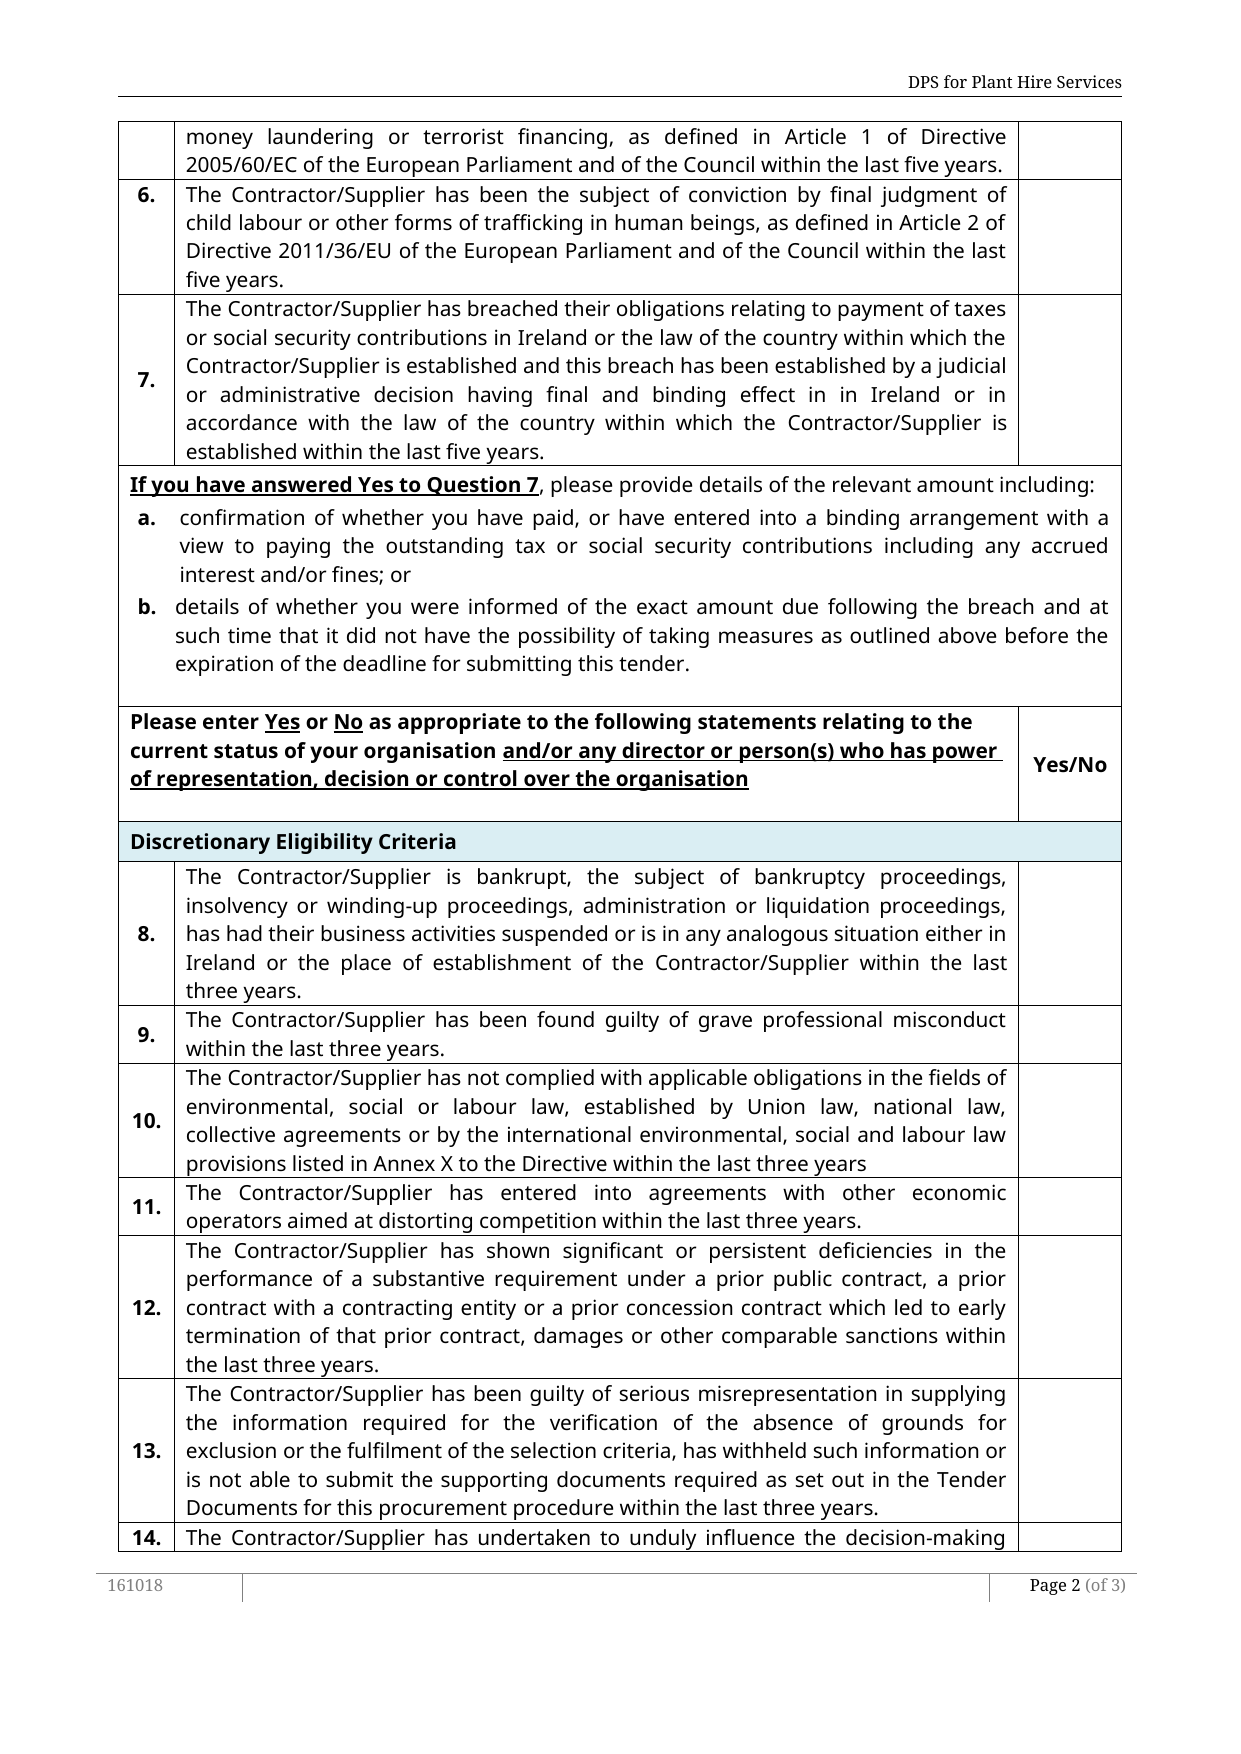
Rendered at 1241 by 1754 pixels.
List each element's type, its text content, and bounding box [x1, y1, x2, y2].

table_cell [119, 1006, 174, 1062]
table_cell [119, 1064, 174, 1177]
table_cell If you have answered Yes to Question 7, please provide details of the relevant amount including: confirmation of whether you have paid, or have entered into a binding arrangement with a view to paying the outstanding tax or social security contributions including any accrued interest and/or fines; or details of whether you were informed of the exact amount due following the breach and at such time that it did not have the possibility of taking measures as outlined above before the expiration of the deadline for submitting this tender. [119, 466, 1121, 706]
table_cell The Contractor/Supplier has breached their obligations relating to payment of taxes or social security contributions in Ireland or the law of the country within which the Contractor/Supplier is established and this breach has been established by a judicial or administrative decision having final and binding effect in in Ireland or in accordance with the law of the country within which the Contractor/Supplier is established within the last five years. [175, 295, 1018, 465]
table_cell The Contractor/Supplier has shown significant or persistent deficiencies in the performance of a substantive requirement under a prior public contract, a prior contract with a contracting entity or a prior concession contract which led to early termination of that prior contract, damages or other comparable sanctions within the last three years. [175, 1236, 1018, 1378]
table_cell The Contractor/Supplier has entered into agreements with other economic operators aimed at distorting competition within the last three years. [175, 1178, 1018, 1235]
table_cell [119, 1178, 174, 1235]
table_cell [119, 122, 174, 179]
table_cell The Contractor/Supplier has not complied with applicable obligations in the fields of environmental, social or labour law, established by Union law, national law, collective agreements or by the international environmental, social and labour law provisions listed in Annex X to the Directive within the last three years [175, 1064, 1018, 1177]
table_cell [1019, 1006, 1121, 1062]
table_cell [175, 122, 1018, 179]
table_cell [119, 180, 174, 293]
table_cell [119, 1379, 174, 1522]
table_cell [1019, 1379, 1121, 1522]
table_cell Discretionary Eligibility Criteria [119, 822, 1121, 861]
table_cell [119, 1236, 174, 1378]
table_cell [1019, 295, 1121, 465]
table_cell [1019, 122, 1121, 179]
table_cell The Contractor/Supplier has been the subject of conviction by final judgment of child labour or other forms of trafficking in human beings, as defined in Article 2 of Directive 2011/36/EU of the European Parliament and of the Council within the last five years. [175, 180, 1018, 293]
table_cell [1019, 1064, 1121, 1177]
table_cell The Contractor/Supplier is bankrupt, the subject of bankruptcy proceedings, insolvency or winding-up proceedings, administration or liquidation proceedings, has had their business activities suspended or is in any analogous situation either in Ireland or the place of establishment of the Contractor/Supplier within the last three years. [175, 862, 1018, 1004]
table_cell [1019, 1236, 1121, 1378]
table_cell [119, 862, 174, 1004]
table_cell The Contractor/Supplier has been guilty of serious misrepresentation in supplying the information required for the verification of the absence of grounds for exclusion or the fulfilment of the selection criteria, has withheld such information or is not able to submit the supporting documents required as set out in the Tender Documents for this procurement procedure within the last three years. [175, 1379, 1018, 1522]
table_cell [119, 1523, 174, 1551]
table_cell Yes/No [1019, 707, 1121, 821]
table_cell [119, 295, 174, 465]
table_cell [1019, 1523, 1121, 1551]
table_cell Please enter Yes or No as appropriate to the following statements relating to the current status of your organisation and/or any director or person(s) who has power of representation, decision or control over the organisation [119, 707, 1018, 821]
table_cell [1019, 180, 1121, 293]
table_cell The Contractor/Supplier has been found guilty of grave professional misconduct within the last three years. [175, 1006, 1018, 1062]
table_cell [1019, 1178, 1121, 1235]
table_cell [175, 1523, 1018, 1551]
table_cell [1019, 862, 1121, 1004]
